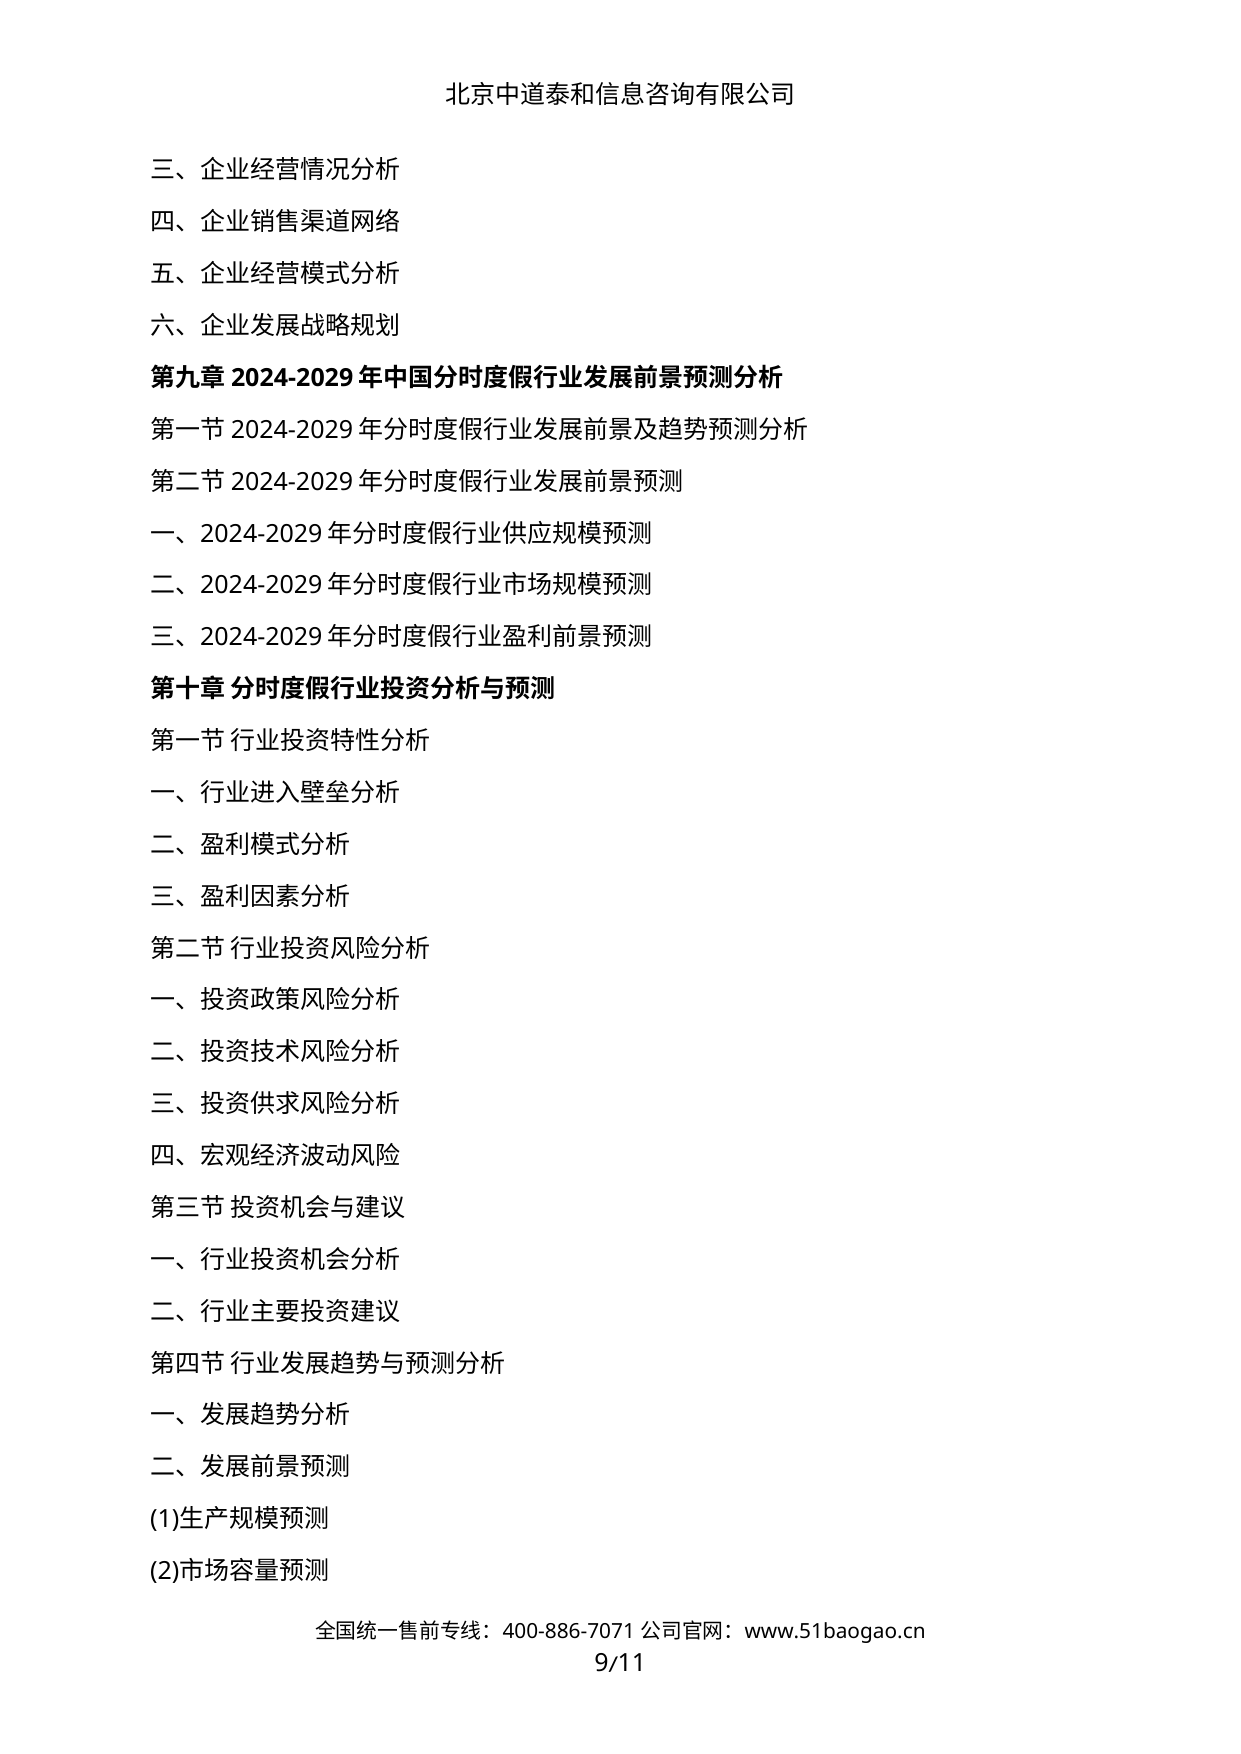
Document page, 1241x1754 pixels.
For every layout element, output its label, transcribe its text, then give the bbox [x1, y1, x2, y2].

text 六、企业发展战略规划 [150, 306, 1090, 342]
text 二、盈利模式分析 [150, 824, 1090, 861]
text 第四节 行业发展趋势与预测分析 [150, 1343, 1090, 1379]
text 一、行业进入壁垒分析 [150, 772, 1090, 809]
text 第九章 2024-2029年中国分时度假行业发展前景预测分析 [150, 357, 1090, 394]
text (1)生产规模预测 [150, 1499, 1090, 1535]
text 第一节 行业投资特性分析 [150, 721, 1090, 757]
text 二、行业主要投资建议 [150, 1291, 1090, 1327]
text 一、投资政策风险分析 [150, 980, 1090, 1016]
text 三、投资供求风险分析 [150, 1084, 1090, 1120]
text 三、2024-2029年分时度假行业盈利前景预测 [150, 617, 1090, 653]
text 第二节 行业投资风险分析 [150, 928, 1090, 964]
text 三、企业经营情况分析 [150, 150, 1090, 186]
text (2)市场容量预测 [150, 1551, 1090, 1587]
text 三、盈利因素分析 [150, 876, 1090, 912]
text 第一节 2024-2029年分时度假行业发展前景及趋势预测分析 [150, 409, 1090, 446]
text 四、企业销售渠道网络 [150, 202, 1090, 238]
text 第二节 2024-2029年分时度假行业发展前景预测 [150, 461, 1090, 497]
text 二、投资技术风险分析 [150, 1032, 1090, 1068]
text 五、企业经营模式分析 [150, 254, 1090, 290]
text 第十章 分时度假行业投资分析与预测 [150, 669, 1090, 705]
text 四、宏观经济波动风险 [150, 1136, 1090, 1172]
text 一、行业投资机会分析 [150, 1239, 1090, 1276]
text 二、发展前景预测 [150, 1447, 1090, 1483]
text 二、2024-2029年分时度假行业市场规模预测 [150, 565, 1090, 601]
text 一、发展趋势分析 [150, 1395, 1090, 1431]
text 一、2024-2029年分时度假行业供应规模预测 [150, 513, 1090, 549]
text 第三节 投资机会与建议 [150, 1187, 1090, 1224]
